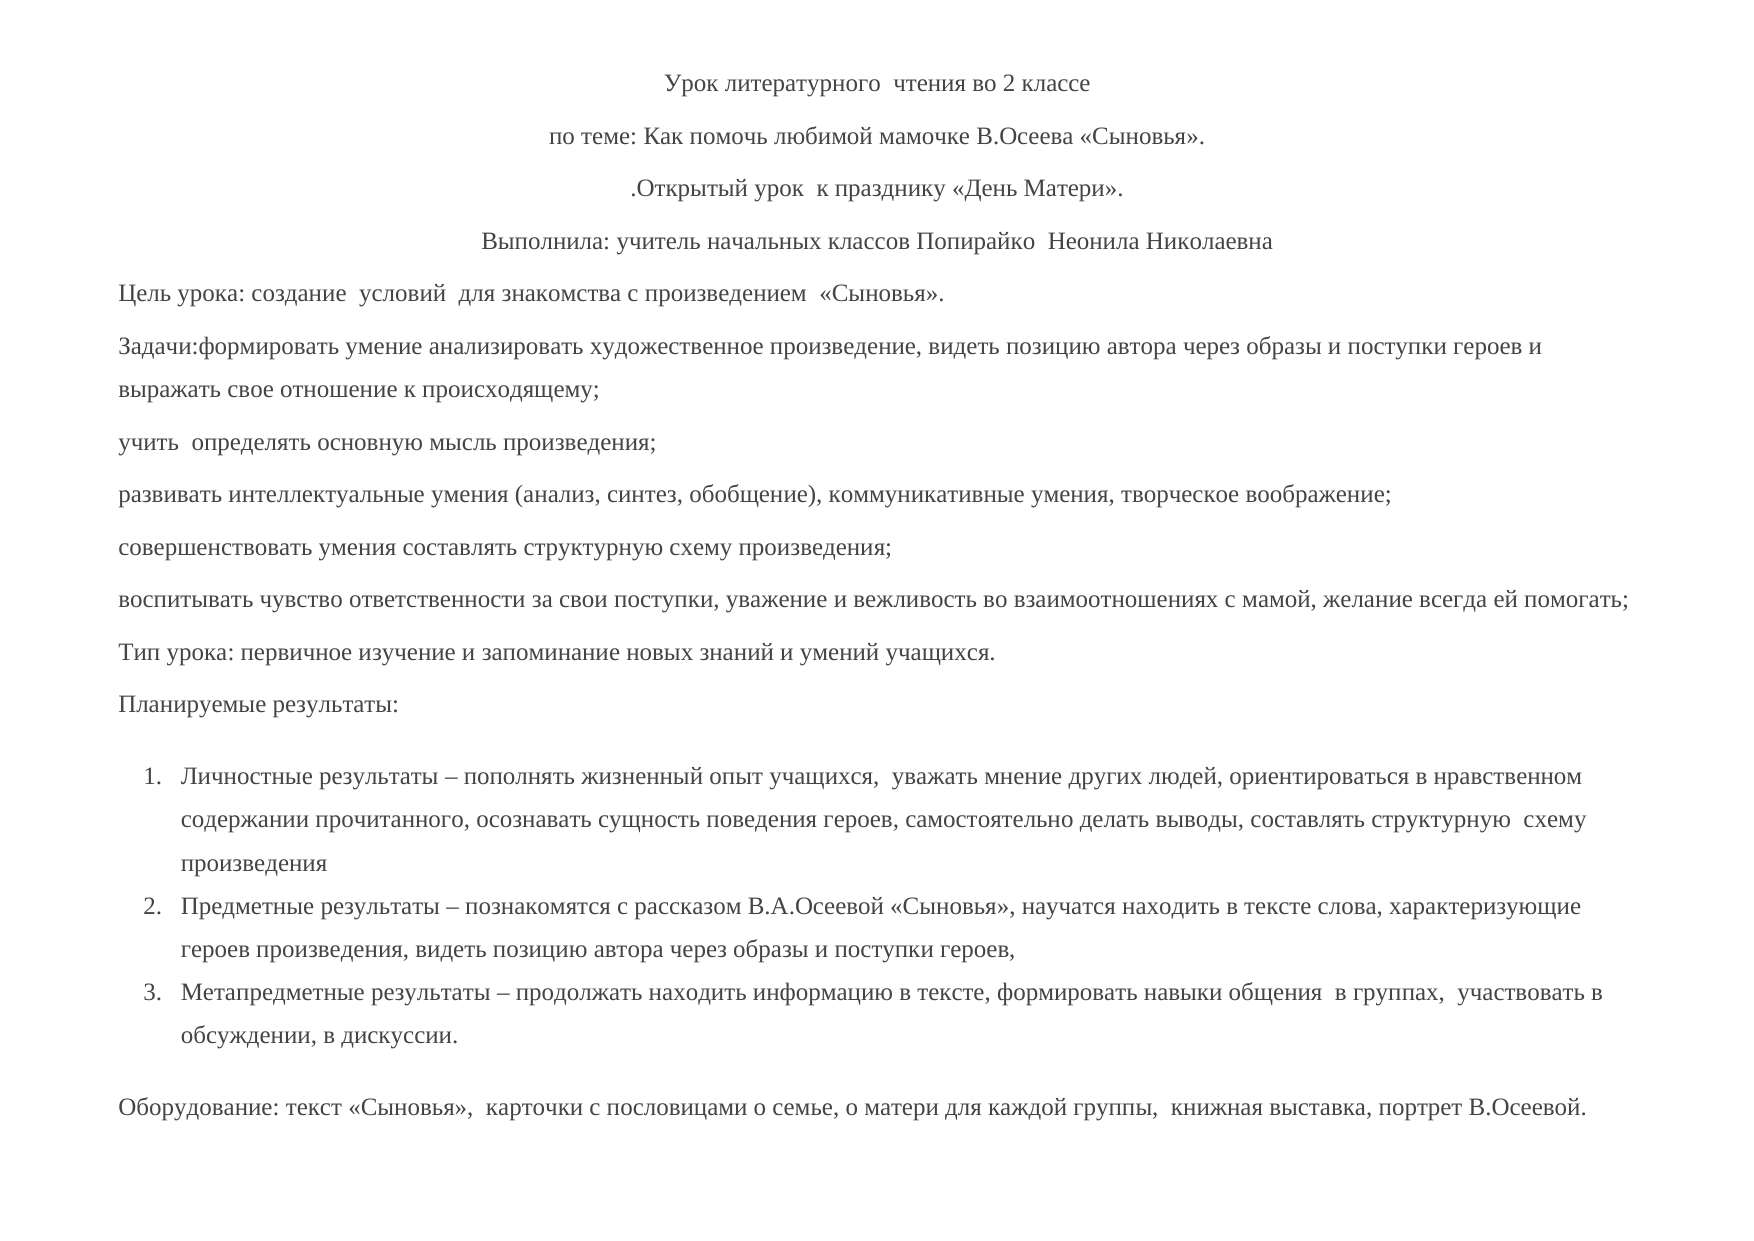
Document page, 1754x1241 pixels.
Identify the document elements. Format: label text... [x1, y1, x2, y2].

list Личностные результаты – пополнять жизненный опыт учащихся, уважать мнение других людей, ориентироваться в нравственном содержании прочитанного, осознавать сущность поведения героев, самостоятельно делать выводы, составлять структурную схему произведения [143, 761, 1636, 876]
text учить определять основную мысль произведения; [118, 427, 1636, 455]
text Планируемые результаты: [118, 689, 1636, 718]
text Выполнила: учитель начальных классов Попирайко Неонила Николаевна [118, 226, 1636, 255]
text Урок литературного чтения во 2 классе [118, 68, 1636, 97]
text Задачи:формировать умение анализировать художественное произведение, видеть позицию автора через образы и поступки героев и выражать свое отношение к происходящему; [118, 331, 1636, 403]
text совершенствовать умения составлять структурную схему произведения; [118, 532, 1636, 560]
text Оборудование: текст «Сыновья», карточки с пословицами о семье, о матери для каждой группы, книжная выставка, портрет В.Осеевой. [118, 1092, 1636, 1121]
text Цель урока: создание условий для знакомства с произведением «Сыновья». [118, 278, 1636, 307]
list Предметные результаты – познакомятся с рассказом В.А.Осеевой «Сыновья», научатся находить в тексте слова, характеризующие героев произведения, видеть позицию автора через образы и поступки героев, [143, 891, 1636, 963]
text воспитывать чувство ответственности за свои поступки, уважение и вежливость во взаимоотношениях с мамой, желание всегда ей помогать; [118, 584, 1636, 613]
text .Открытый урок к празднику «День Матери». [118, 173, 1636, 202]
text развивать интеллектуальные умения (анализ, синтез, обобщение), коммуникативные умения, творческое воображение; [118, 479, 1636, 508]
list Метапредметные результаты – продолжать находить информацию в тексте, формировать навыки общения в группах, участвовать в обсуждении, в дискуссии. [143, 977, 1636, 1049]
text Тип урока: первичное изучение и запоминание новых знаний и умений учащихся. [118, 637, 1636, 665]
text по теме: Как помочь любимой мамочке В.Осеева «Сыновья». [118, 121, 1636, 150]
